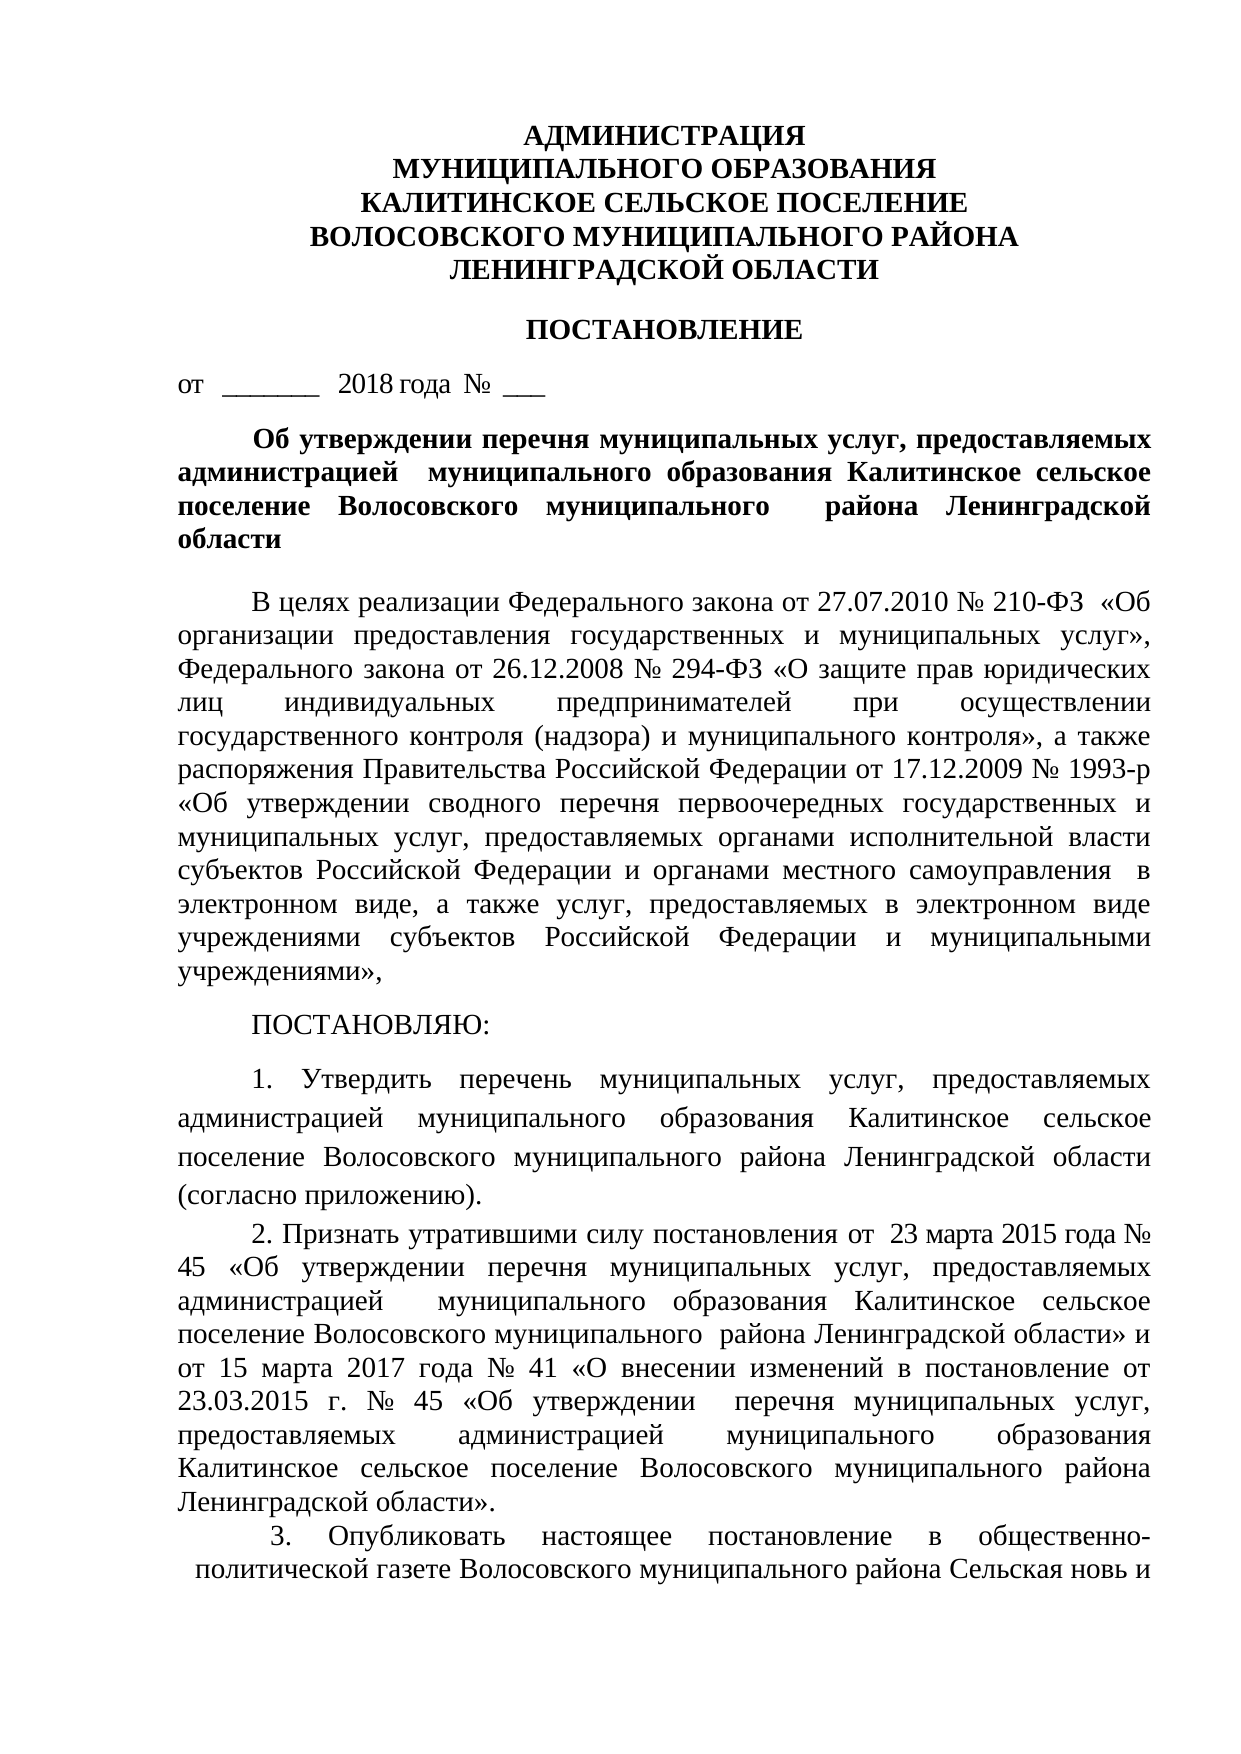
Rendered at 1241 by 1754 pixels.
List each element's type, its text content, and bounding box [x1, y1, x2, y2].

text КАЛИТИНСКОЕ СЕЛЬСКОЕ ПОСЕЛЕНИЕ [177, 185, 1152, 219]
text от _______ 2018 года № ___ [177, 367, 1152, 400]
subtitle Об утверждении перечня муниципальных услуг, предоставляемых администрацией муниципального образования Калитинское сельское поселение Волосовского муниципального района Ленинградской области [177, 421, 1152, 555]
text АДМИНИСТРАЦИЯ [177, 118, 1152, 152]
text 1. Утвердить перечень муниципальных услуг, предоставляемых администрацией муниципального образования Калитинское сельское поселение Волосовского муниципального района Ленинградской области (согласно приложению). [177, 1062, 1152, 1211]
text МУНИЦИПАЛЬНОГО ОБРАЗОВАНИЯ [177, 152, 1152, 185]
text ЛЕНИНГРАДСКОЙ ОБЛАСТИ [177, 252, 1152, 286]
title 2. Признать утратившими силу постановления от 23 марта 2015 года № 45 «Об утверждении перечня муниципальных услуг, предоставляемых администрацией муниципального образования Калитинское сельское поселение Волосовского муниципального района Ленинградской области» и от 15 марта 2017 года № 41 «О внесении изменений в постановление от 23.03.2015 г. № 45 «Об утверждении перечня муниципальных услуг, предоставляемых администрацией муниципального образования Калитинское сельское поселение Волосовского муниципального района Ленинградской области». [177, 1216, 1152, 1518]
text ВОЛОСОВСКОГО МУНИЦИПАЛЬНОГО РАЙОНА [177, 219, 1152, 252]
text В целях реализации Федерального закона от 27.07.2010 № 210-ФЗ «Об организации предоставления государственных и муниципальных услуг», Федерального закона от 26.12.2008 № 294-ФЗ «О защите прав юридических лиц индивидуальных предпринимателей при осуществлении государственного контроля (надзора) и муниципального контроля», а также распоряжения Правительства Российской Федерации от 17.12.2009 № 1993-р «Об утверждении сводного перечня первоочередных государственных и муниципальных услуг, предоставляемых органами исполнительной власти субъектов Российской Федерации и органами местного самоуправления в электронном виде, а также услуг, предоставляемых в электронном виде учреждениями субъектов Российской Федерации и муниципальными учреждениями», [177, 584, 1152, 986]
text ПОСТАНОВЛЕНИЕ [177, 312, 1152, 346]
text ПОСТАНОВЛЯЮ: [177, 1007, 1152, 1041]
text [195, 1518, 1152, 1585]
